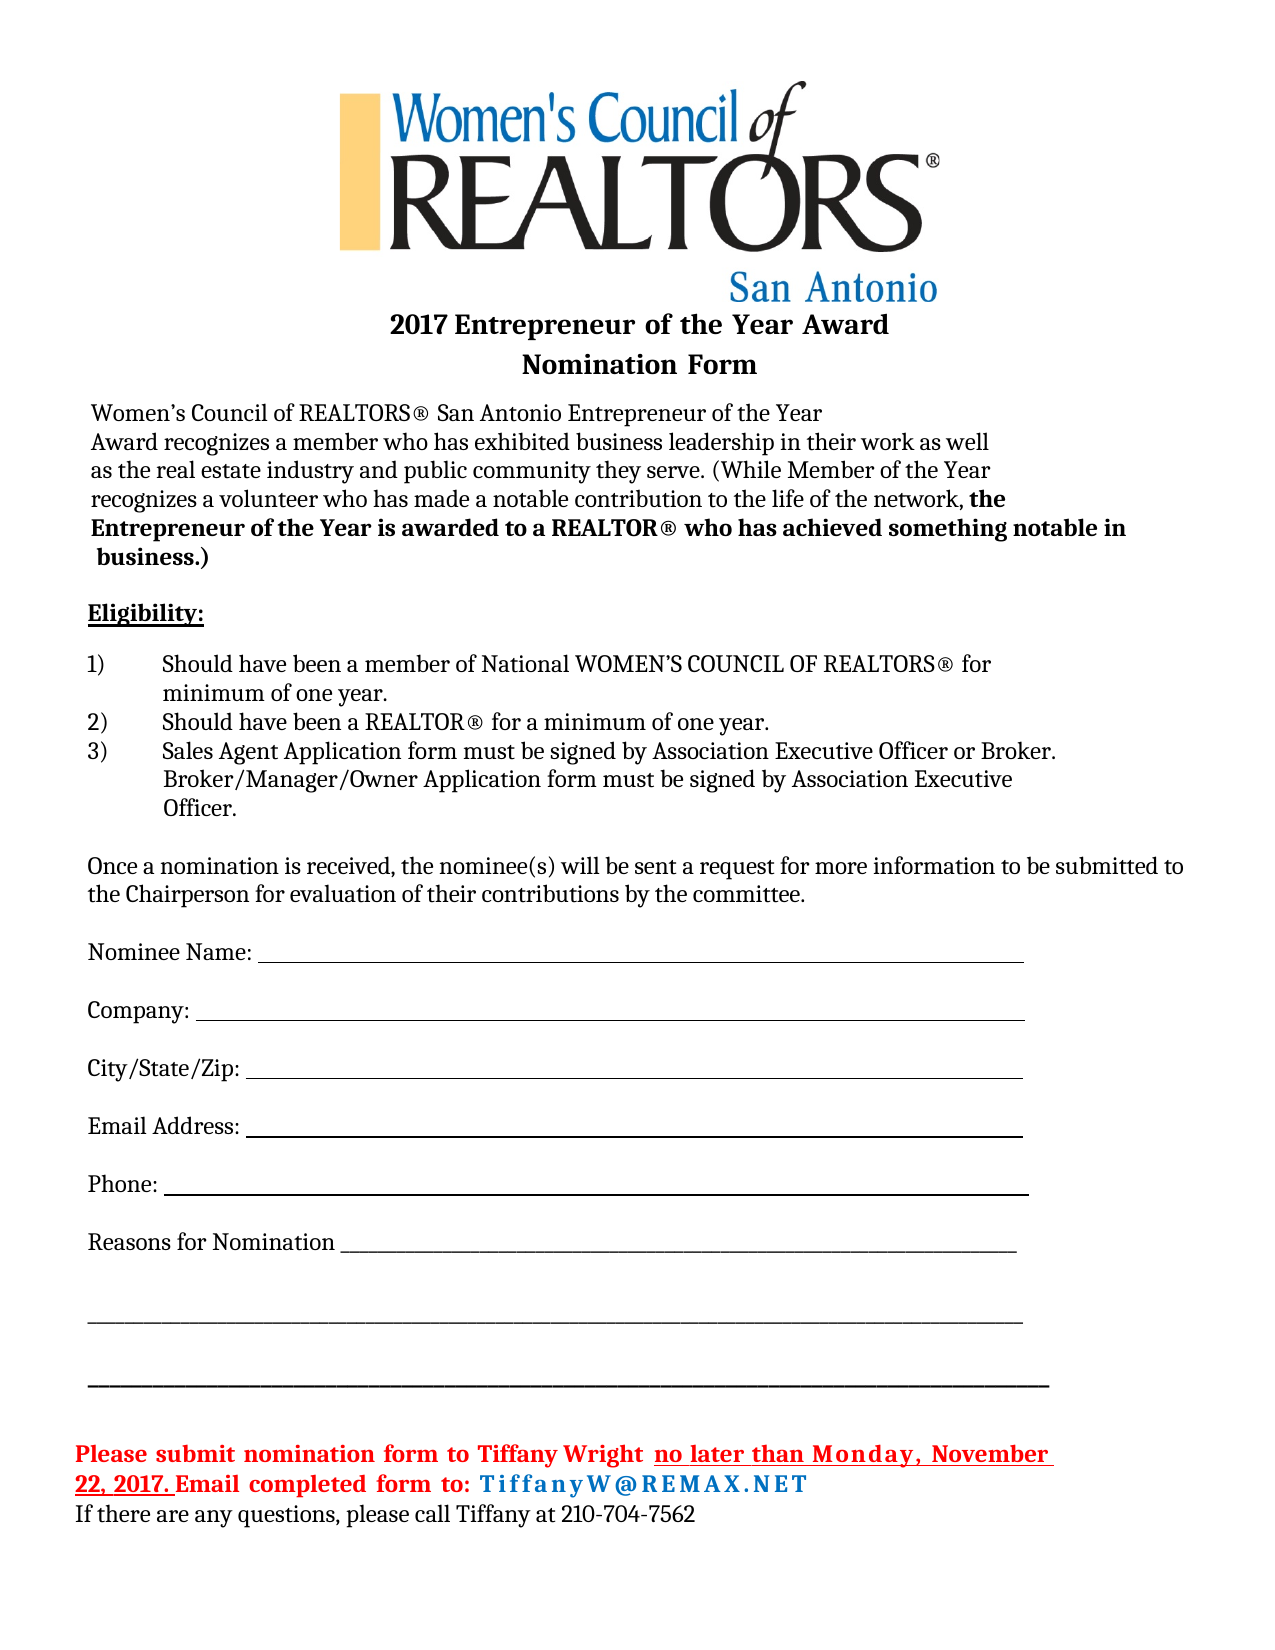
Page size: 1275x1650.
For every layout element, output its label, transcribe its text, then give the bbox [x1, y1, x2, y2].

text recognizes a volunteer who has made a notable contribution to the life of the network, the [91, 485, 1200, 514]
text 2017 Entrepreneur of the Year Award [190, 308, 1089, 342]
list Sales Agent Application form must be signed by Association Executive Officer or Broker. [87, 737, 1189, 765]
text Email Address: [87, 1112, 1200, 1141]
text Award recognizes a member who has exhibited business leadership in their work as well [91, 427, 1200, 456]
text Women’s Council of REALTORS® San Antonio Entrepreneur of the Year [91, 399, 1200, 427]
text _____________________________________________________________________________________________________ [87, 1299, 1200, 1328]
text Company: [87, 996, 1200, 1024]
text _________________________________________________________________________________________ [75, 1358, 1059, 1392]
text City/State/Zip: [87, 1054, 1200, 1082]
text Nominee Name: [87, 938, 1200, 967]
text Please submit nomination form to Tiffany Wright no later than Monday, November 22, 2017. Email completed form to: TiffanyW@REMAX.NET [75, 1440, 1059, 1499]
text Officer. [87, 794, 1189, 823]
picture [339, 81, 940, 302]
text Once a nomination is received, the nominee(s) will be sent a request for more information to be submitted to the Chairperson for evaluation of their contributions by the committee. [87, 852, 1189, 909]
subtitle Eligibility: [87, 599, 1200, 628]
text Nomination Form [190, 348, 1089, 382]
text If there are any questions, please call Tiffany at 210-704-7562 [75, 1499, 1089, 1528]
list Should have been a REALTOR® for a minimum of one year. [87, 708, 1158, 737]
text Entrepreneur of the Year is awarded to a REALTOR® who has achieved something notable in [91, 514, 1200, 542]
text Broker/Manager/Owner Application form must be signed by Association Executive [87, 765, 1189, 794]
text as the real estate industry and public community they serve. (While Member of the Year [91, 456, 1200, 485]
text Phone: [87, 1170, 1200, 1199]
text business.) [91, 542, 1200, 571]
text minimum of one year. [87, 679, 1182, 708]
list Should have been a member of National WOMEN’S COUNCIL OF REALTORS® for [87, 650, 1182, 679]
text Reasons for Nomination _________________________________________________________________________ [87, 1228, 1200, 1257]
